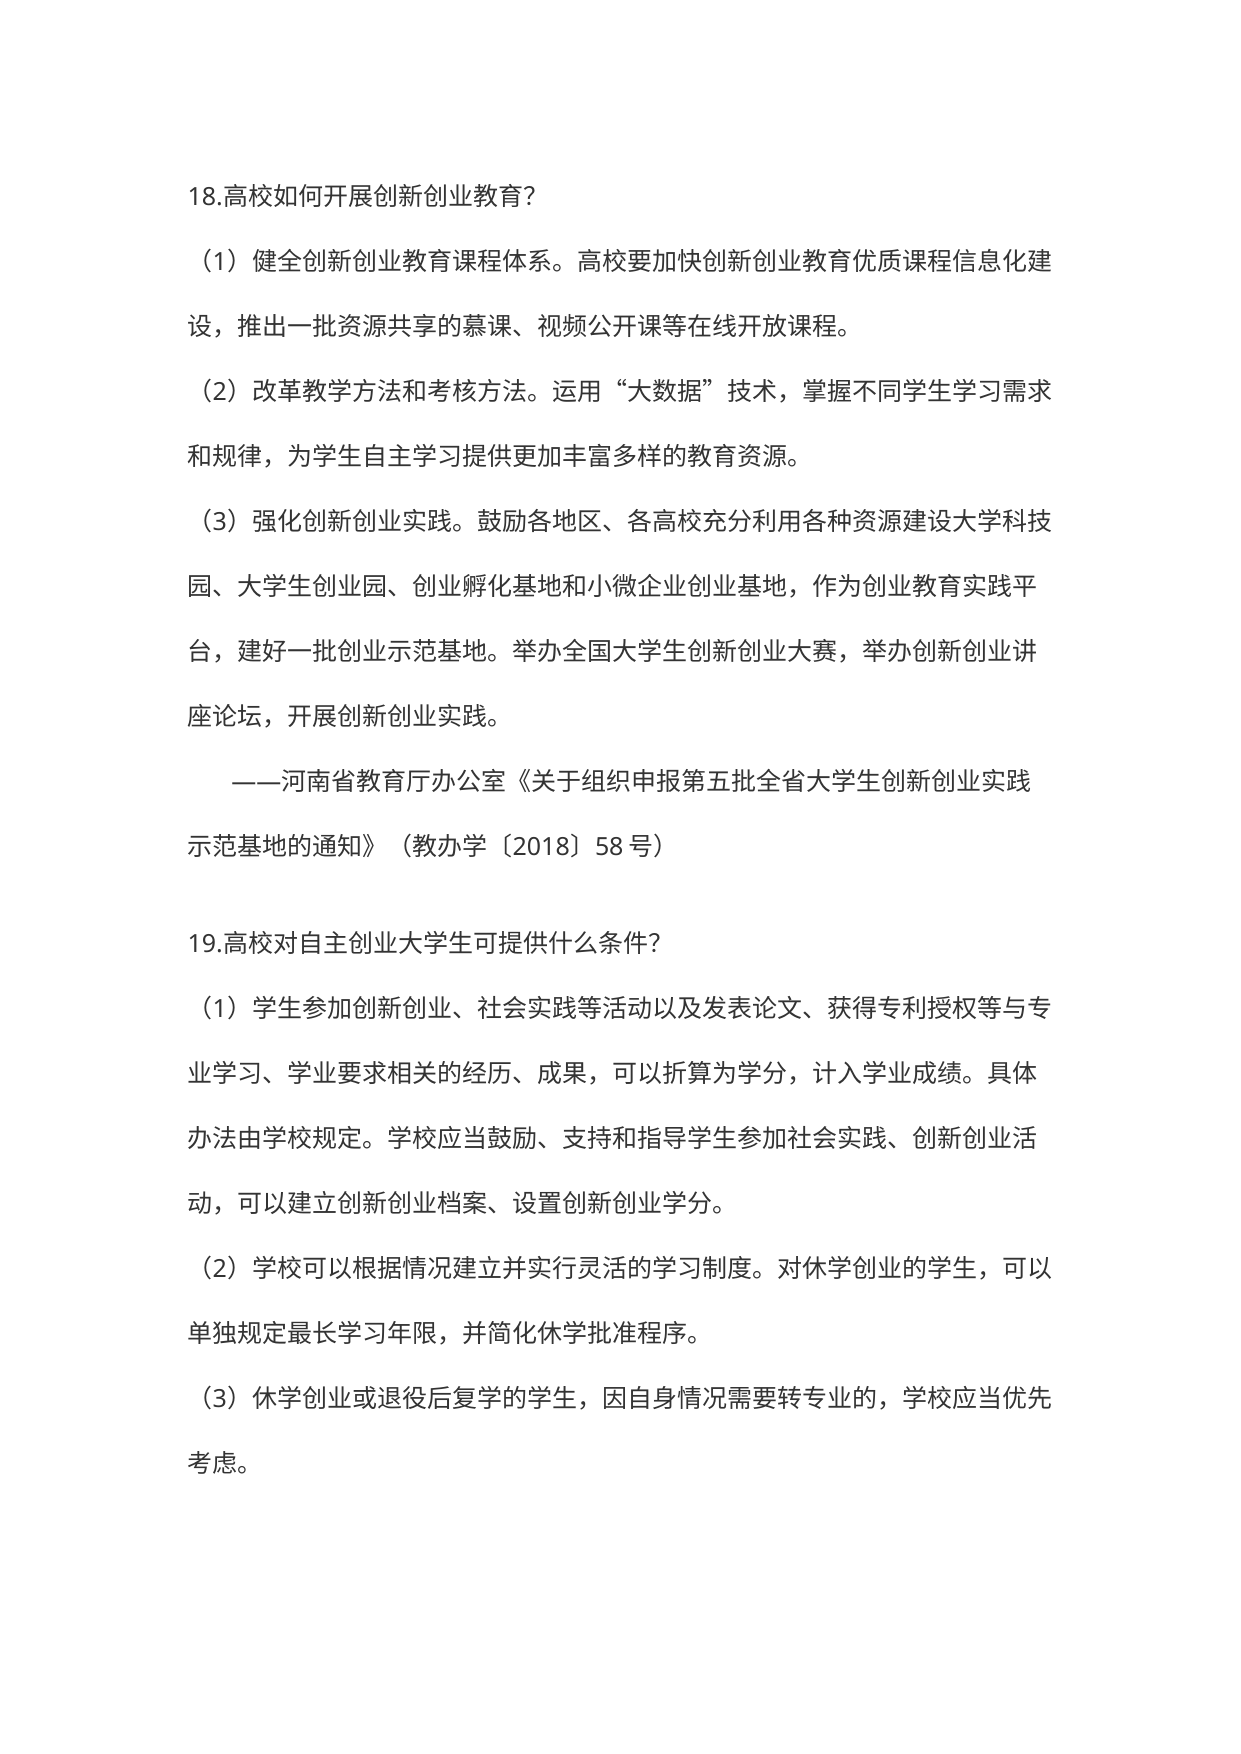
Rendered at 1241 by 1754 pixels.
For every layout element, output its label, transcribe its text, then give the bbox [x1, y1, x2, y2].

text ——河南省教育厅办公室《关于组织申报第五批全省大学生创新创业实践示范基地的通知》（教办学〔2018〕58号） [187, 747, 1053, 877]
text （2）学校可以根据情况建立并实行灵活的学习制度。对休学创业的学生，可以单独规定最长学习年限，并简化休学批准程序。 [187, 1234, 1053, 1364]
text （3）休学创业或退役后复学的学生，因自身情况需要转专业的，学校应当优先考虑。 [187, 1364, 1053, 1494]
text （1）健全创新创业教育课程体系。高校要加快创新创业教育优质课程信息化建设，推出一批资源共享的慕课、视频公开课等在线开放课程。 [187, 227, 1053, 357]
text （2）改革教学方法和考核方法。运用“大数据”技术，掌握不同学生学习需求和规律，为学生自主学习提供更加丰富多样的教育资源。 [187, 357, 1053, 487]
text 18.高校如何开展创新创业教育？ [187, 162, 1053, 227]
text （1）学生参加创新创业、社会实践等活动以及发表论文、获得专利授权等与专业学习、学业要求相关的经历、成果，可以折算为学分，计入学业成绩。具体办法由学校规定。学校应当鼓励、支持和指导学生参加社会实践、创新创业活动，可以建立创新创业档案、设置创新创业学分。 [187, 974, 1053, 1234]
text （3）强化创新创业实践。鼓励各地区、各高校充分利用各种资源建设大学科技园、大学生创业园、创业孵化基地和小微企业创业基地，作为创业教育实践平台，建好一批创业示范基地。举办全国大学生创新创业大赛，举办创新创业讲座论坛，开展创新创业实践。 [187, 487, 1053, 747]
text 19.高校对自主创业大学生可提供什么条件？ [187, 909, 1053, 974]
